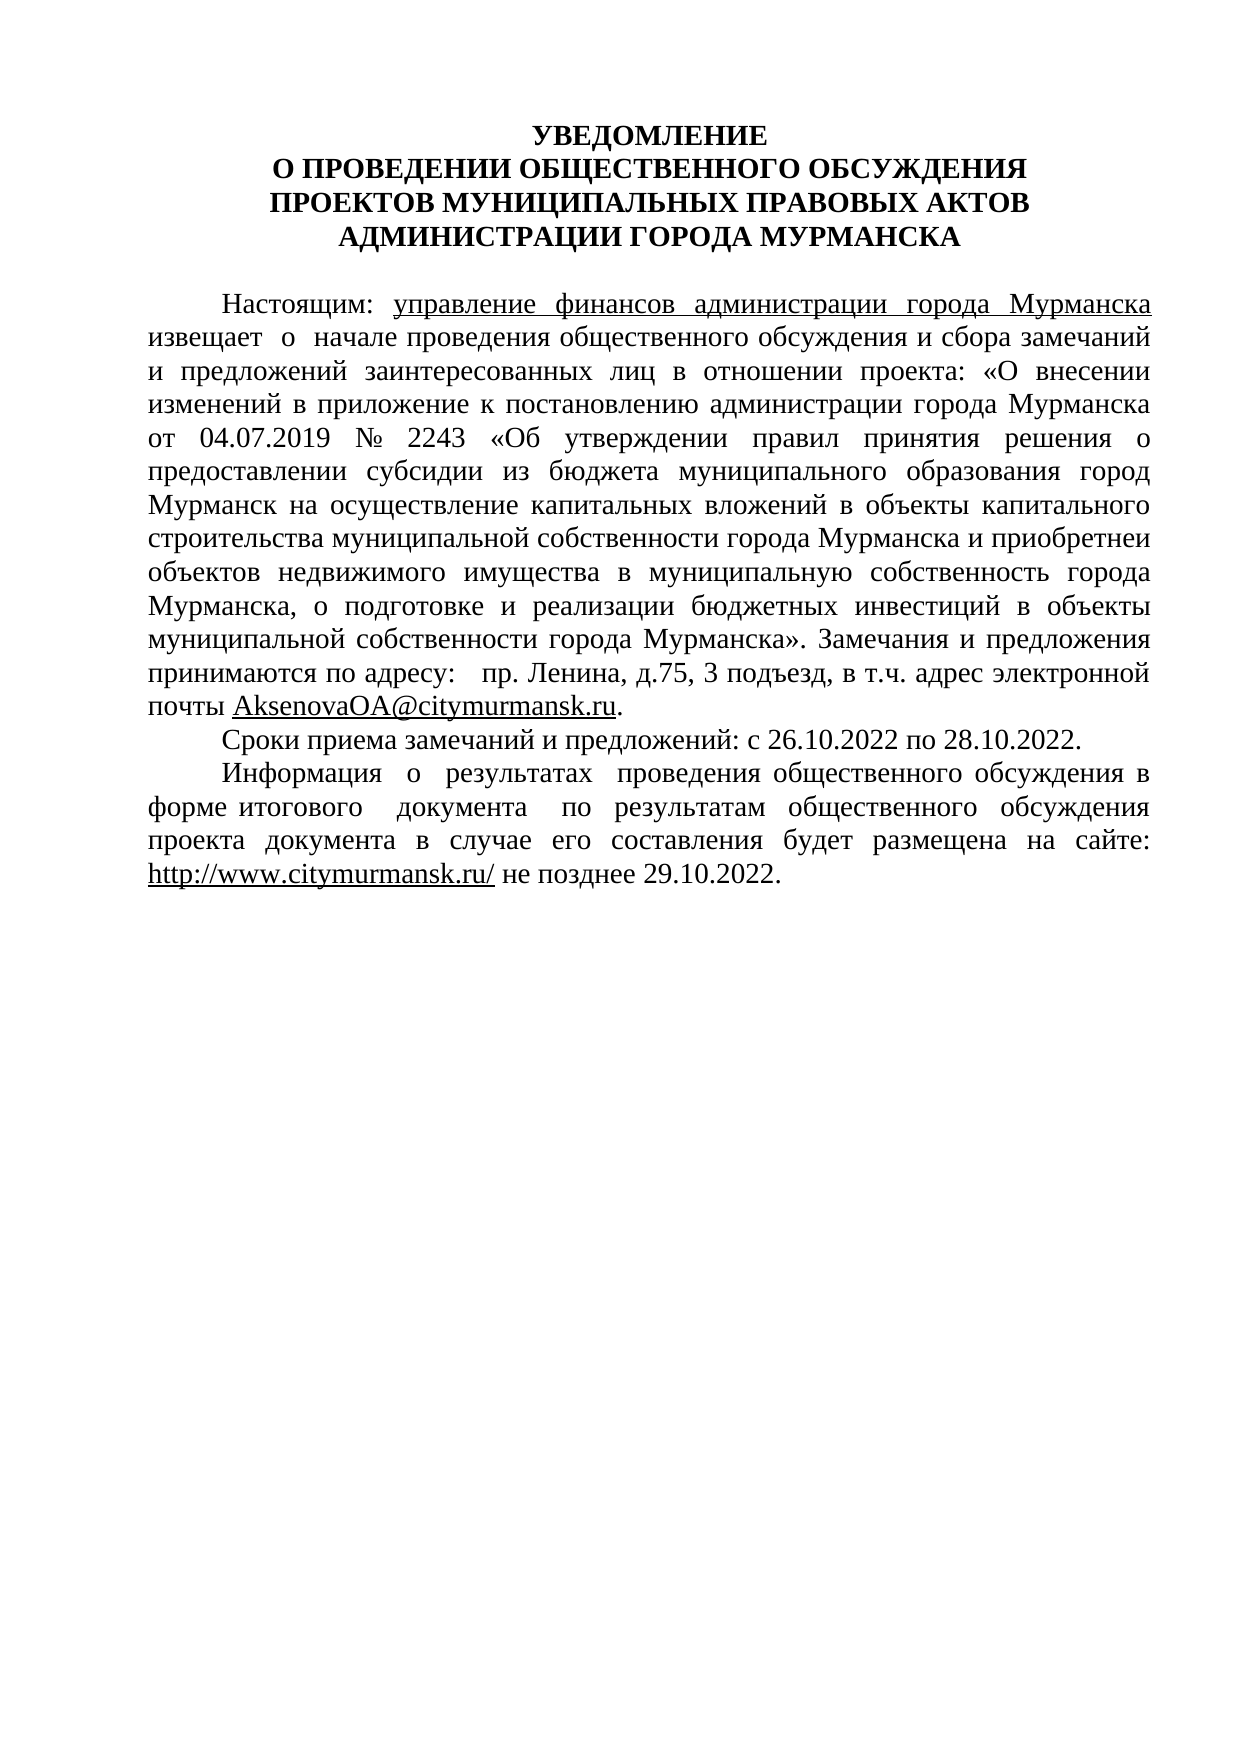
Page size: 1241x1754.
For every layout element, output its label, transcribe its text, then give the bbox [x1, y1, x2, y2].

text ПРОЕКТОВ МУНИЦИПАЛЬНЫХ ПРАВОВЫХ АКТОВ [148, 185, 1152, 219]
text АДМИНИСТРАЦИИ ГОРОДА МУРМАНСКА [148, 219, 1152, 252]
text УВЕДОМЛЕНИЕ [148, 118, 1152, 152]
text Настоящим: управление финансов администрации города Мурманска извещает о начале проведения общественного обсуждения и сбора замечаний и предложений заинтересованных лиц в отношении проекта: «О внесении изменений в приложение к постановлению администрации города Мурманска от 04.07.2019 № 2243 «Об утверждении правил принятия решения о предоставлении субсидии из бюджета муниципального образования город Мурманск на осуществление капитальных вложений в объекты капитального строительства муниципальной собственности города Мурманска и приобретнеи объектов недвижимого имущества в муниципальную собственность города Мурманска, о подготовке и реализации бюджетных инвестиций в объекты муниципальной собственности города Мурманска». Замечания и предложения принимаются по адресу: пр. Ленина, д.75, 3 подъезд, в т.ч. адрес электронной почты AksenovaOA@citymurmansk.ru. [148, 286, 1152, 722]
text Информация о результатах проведения общественного обсуждения в форме итогового документа по результатам общественного обсуждения проекта документа в случае его составления будет размещена на сайте: http://www.citymurmansk.ru/ не позднее 29.10.2022. [148, 755, 1152, 889]
text Сроки приема замечаний и предложений: с 26.10.2022 по 28.10.2022. [148, 722, 1152, 755]
text О ПРОВЕДЕНИИ ОБЩЕСТВЕННОГО ОБСУЖДЕНИЯ [148, 152, 1152, 185]
